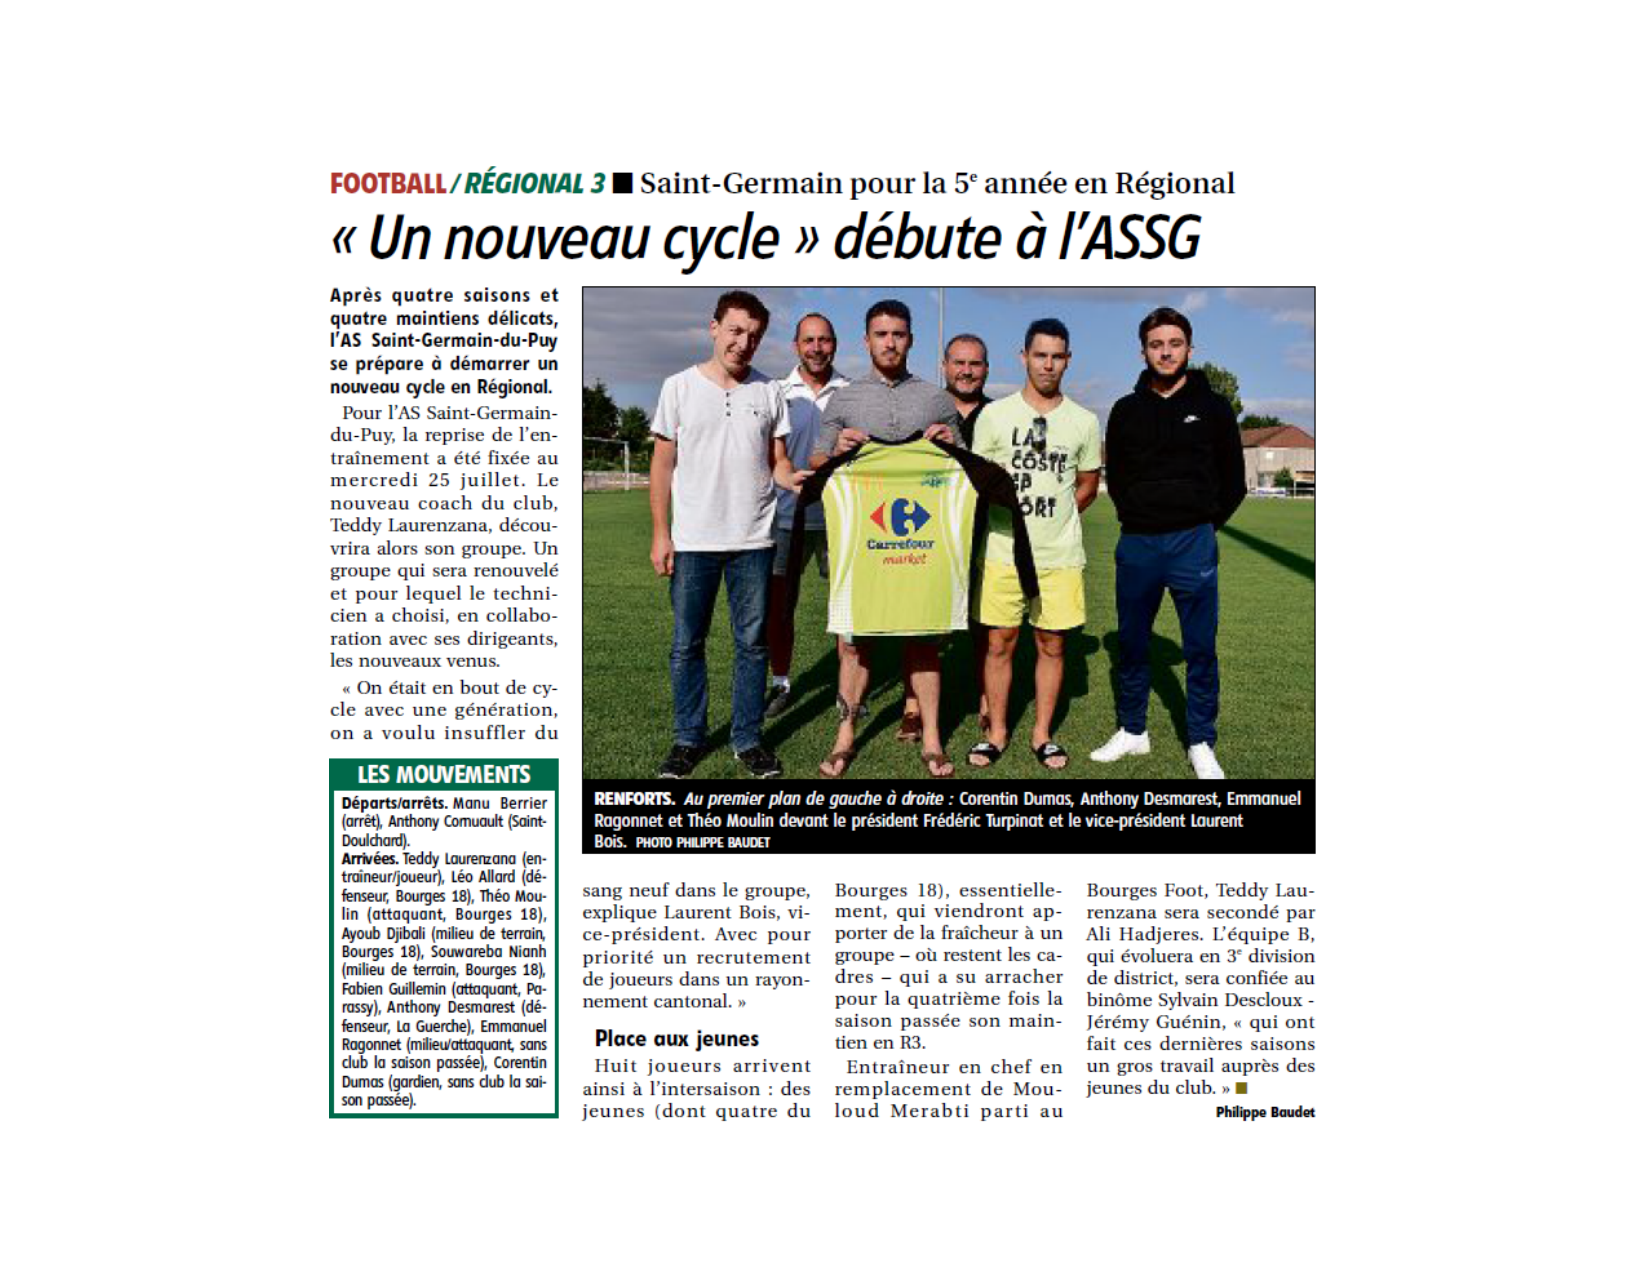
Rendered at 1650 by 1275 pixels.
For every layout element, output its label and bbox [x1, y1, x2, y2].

picture [329, 147, 1321, 1125]
